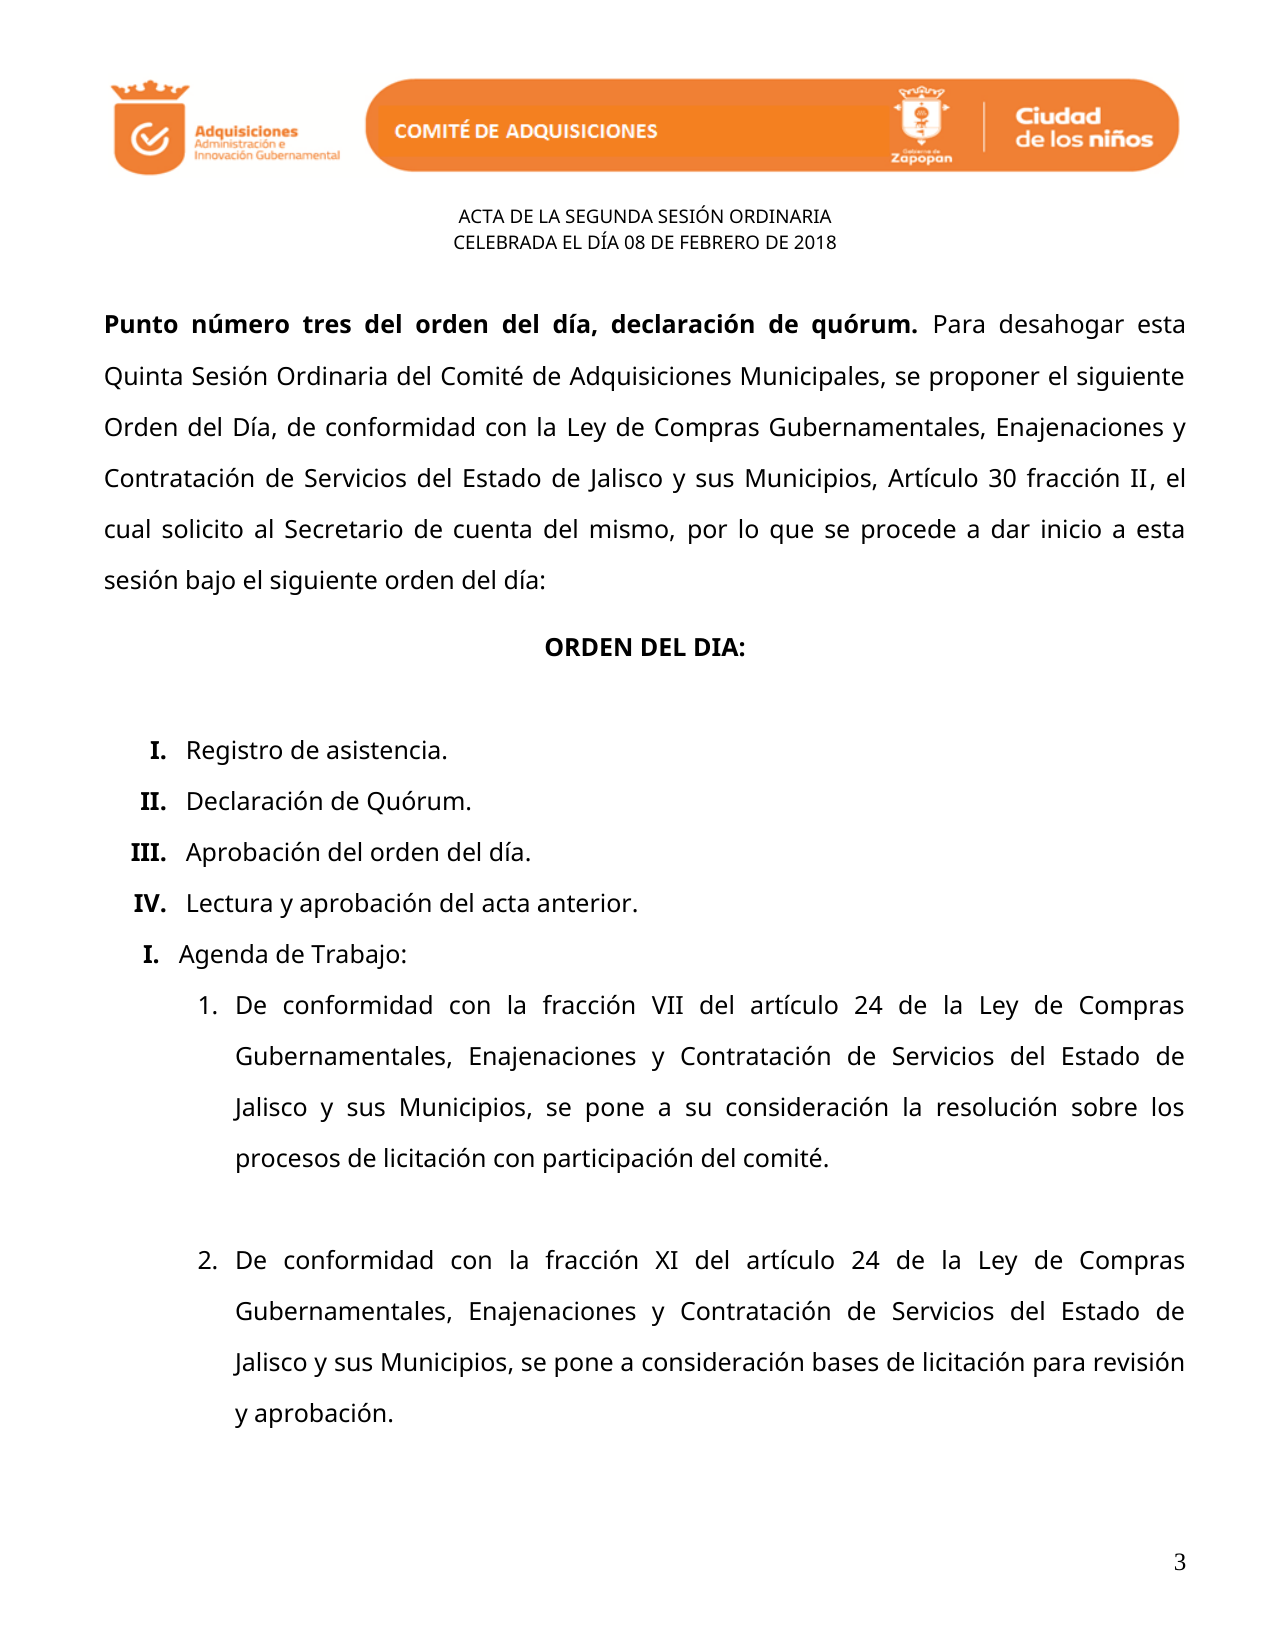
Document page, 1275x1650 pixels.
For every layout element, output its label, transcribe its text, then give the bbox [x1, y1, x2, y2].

text Punto número tres del orden del día, declaración de quórum. Para desahogar esta Quinta Sesión Ordinaria del Comité de Adquisiciones Municipales, se proponer el siguiente Orden del Día, de conformidad con la Ley de Compras Gubernamentales, Enajenaciones y Contratación de Servicios del Estado de Jalisco y sus Municipios, Artículo 30 fracción II, el cual solicito al Secretario de cuenta del mismo, por lo que se procede a dar inicio a esta sesión bajo el siguiente orden del día: [103, 307, 1186, 596]
list Registro de asistencia. [167, 732, 1137, 766]
text ORDEN DEL DIA: [103, 630, 1186, 664]
list Agenda de Trabajo: [160, 698, 1186, 971]
list De conformidad con la fracción VII del artículo 24 de la Ley de Compras Gubernamentales, Enajenaciones y Contratación de Servicios del Estado de Jalisco y sus Municipios, se pone a su consideración la resolución sobre los procesos de licitación con participación del comité. [197, 987, 1186, 1175]
list Lectura y aprobación del acta anterior. [167, 885, 1137, 919]
list De conformidad con la fracción XI del artículo 24 de la Ley de Compras Gubernamentales, Enajenaciones y Contratación de Servicios del Estado de Jalisco y sus Municipios, se pone a consideración bases de licitación para revisión y aprobación. [197, 1243, 1186, 1430]
list Declaración de Quórum. [167, 783, 1137, 817]
list Aprobación del orden del día. [167, 834, 1137, 868]
picture [103, 73, 1187, 178]
